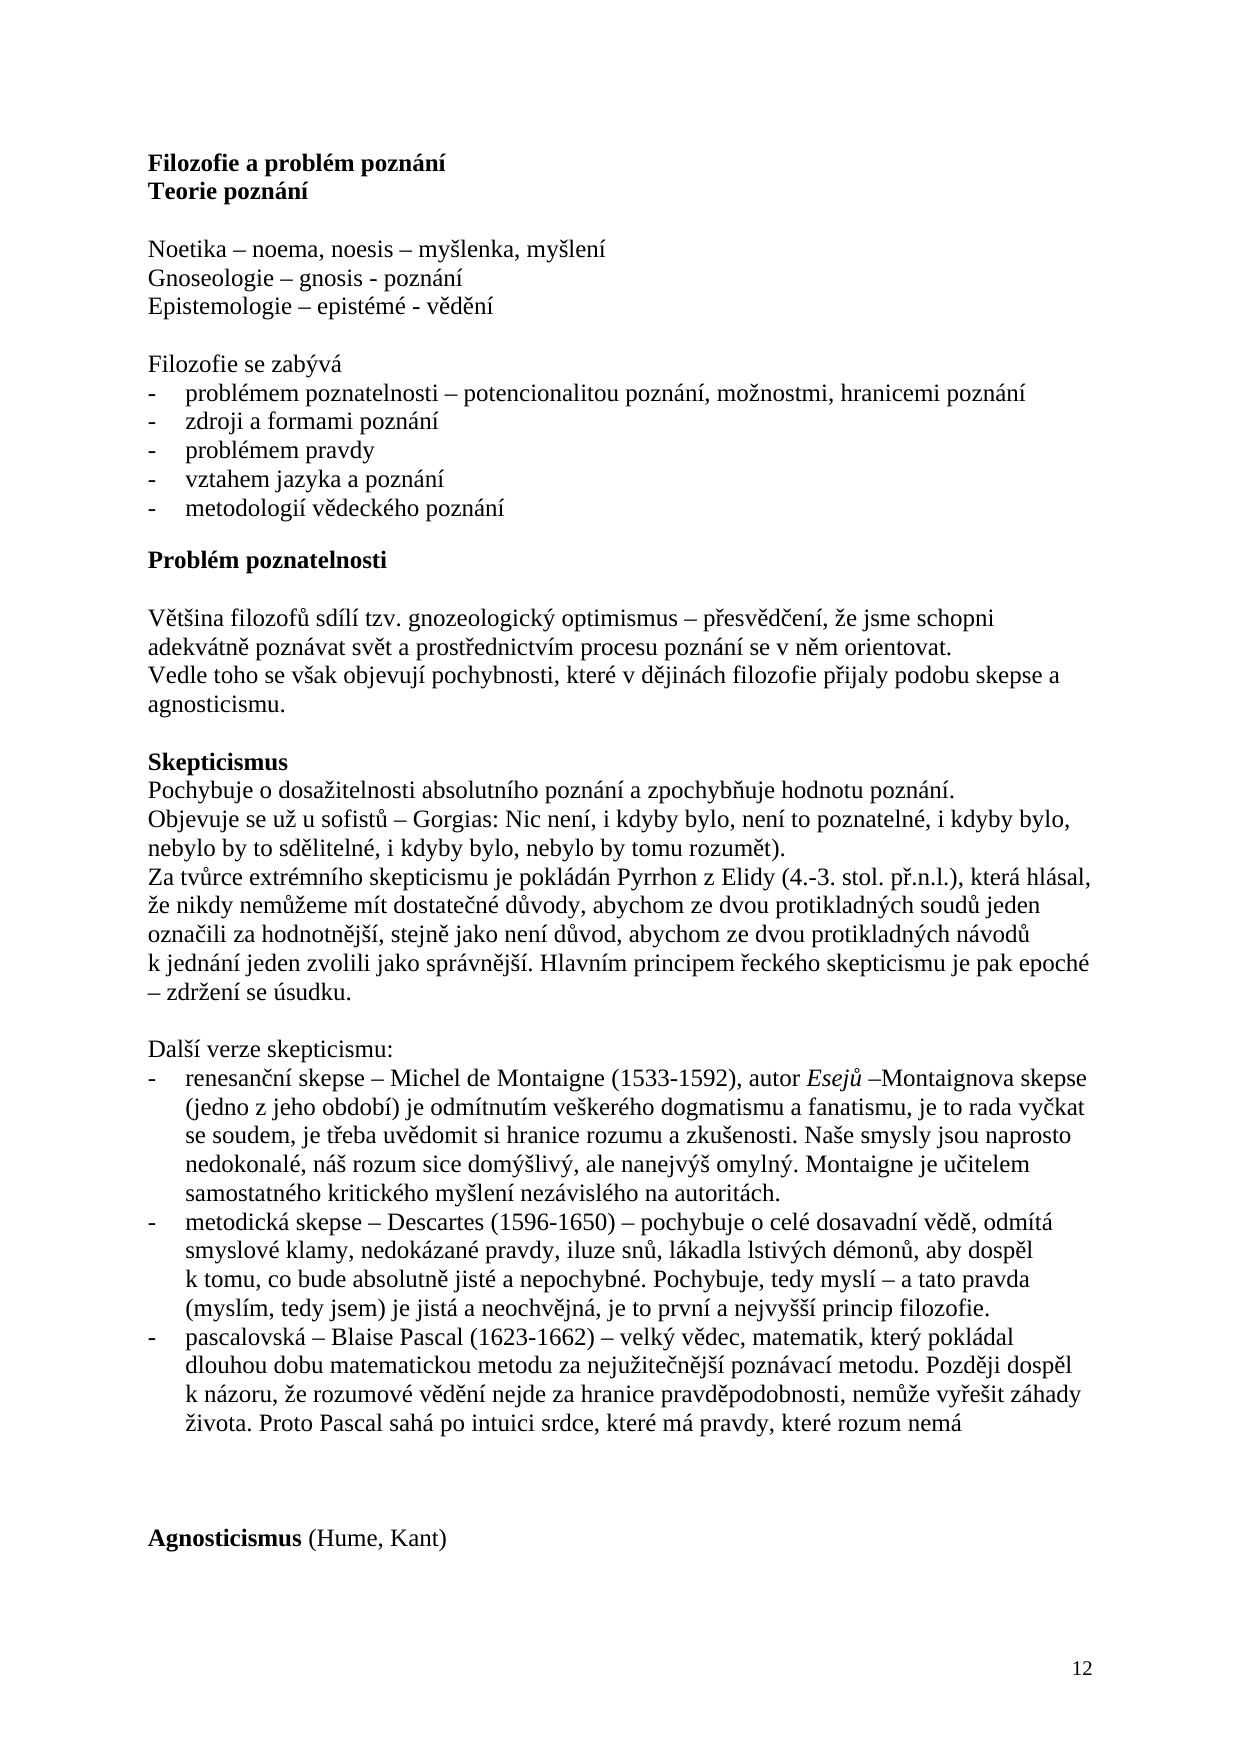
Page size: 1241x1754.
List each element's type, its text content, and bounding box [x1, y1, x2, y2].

text Skepticismus [148, 747, 1093, 775]
text Většina filozofů sdílí tzv. gnozeologický optimismus – přesvědčení, že jsme schopni adekvátně poznávat svět a prostřednictvím procesu poznání se v něm orientovat. [148, 603, 1093, 660]
list vztahem jazyka a poznání [148, 464, 1093, 493]
text Vedle toho se však objevují pochybnosti, které v dějinách filozofie přijaly podobu skepse a agnosticismu. [148, 660, 1093, 718]
list metodologií vědeckého poznání [148, 493, 1093, 521]
text Za tvůrce extrémního skepticismu je pokládán Pyrrhon z Elidy (4.-3. stol. př.n.l.), která hlásal, že nikdy nemůžeme mít dostatečné důvody, abychom ze dvou protikladných soudů jeden označili za hodnotnější, stejně jako není důvod, abychom ze dvou protikladných návodů k jednání jeden zvolili jako správnější. Hlavním principem řeckého skepticismu je pak epoché – zdržení se úsudku. [148, 862, 1093, 1005]
list problémem pravdy [148, 435, 1093, 464]
subtitle Filozofie a problém poznání [148, 148, 1093, 176]
list renesanční skepse – Michel de Montaigne (1533-1592), autor Esejů –Montaignova skepse (jedno z jeho období) je odmítnutím veškerého dogmatismu a fanatismu, je to rada vyčkat se soudem, je třeba uvědomit si hranice rozumu a zkušenosti. Naše smysly jsou naprosto nedokonalé, náš rozum sice domýšlivý, ale nanejvýš omylný. Montaigne je učitelem samostatného kritického myšlení nezávislého na autoritách. [148, 1063, 1093, 1207]
subtitle Problém poznatelnosti [148, 545, 1093, 574]
list metodická skepse – Descartes (1596-1650) – pochybuje o celé dosavadní vědě, odmítá smyslové klamy, nedokázané pravdy, iluze snů, lákadla lstivých démonů, aby dospěl k tomu, co bude absolutně jisté a nepochybné. Pochybuje, tedy myslí – a tato pravda (myslím, tedy jsem) je jistá a neochvějná, je to první a nejvyšší princip filozofie. [148, 1207, 1093, 1322]
text Pochybuje o dosažitelnosti absolutního poznání a zpochybňuje hodnotu poznání. [148, 775, 1093, 804]
text Epistemologie – epistémé - vědění [148, 291, 1093, 320]
list problémem poznatelnosti – potencionalitou poznání, možnostmi, hranicemi poznání [148, 378, 1093, 406]
text Objevuje se už u sofistů – Gorgias: Nic není, i kdyby bylo, není to poznatelné, i kdyby bylo, nebylo by to sdělitelné, i kdyby bylo, nebylo by tomu rozumět). [148, 804, 1093, 862]
text Gnoseologie – gnosis - poznání [148, 263, 1093, 291]
text Další verze skepticismu: [148, 1034, 1093, 1063]
list zdroji a formami poznání [148, 406, 1093, 435]
text Filozofie se zabývá [148, 349, 1093, 378]
text Agnosticismus (Hume, Kant) [148, 1523, 1093, 1552]
subtitle Teorie poznání [148, 176, 1093, 205]
list pascalovská – Blaise Pascal (1623-1662) – velký vědec, matematik, který pokládal dlouhou dobu matematickou metodu za nejužitečnější poznávací metodu. Později dospěl k názoru, že rozumové vědění nejde za hranice pravděpodobnosti, nemůže vyřešit záhady života. Proto Pascal sahá po intuici srdce, které má pravdy, které rozum nemá [148, 1322, 1093, 1437]
text Noetika – noema, noesis – myšlenka, myšlení [148, 234, 1093, 263]
